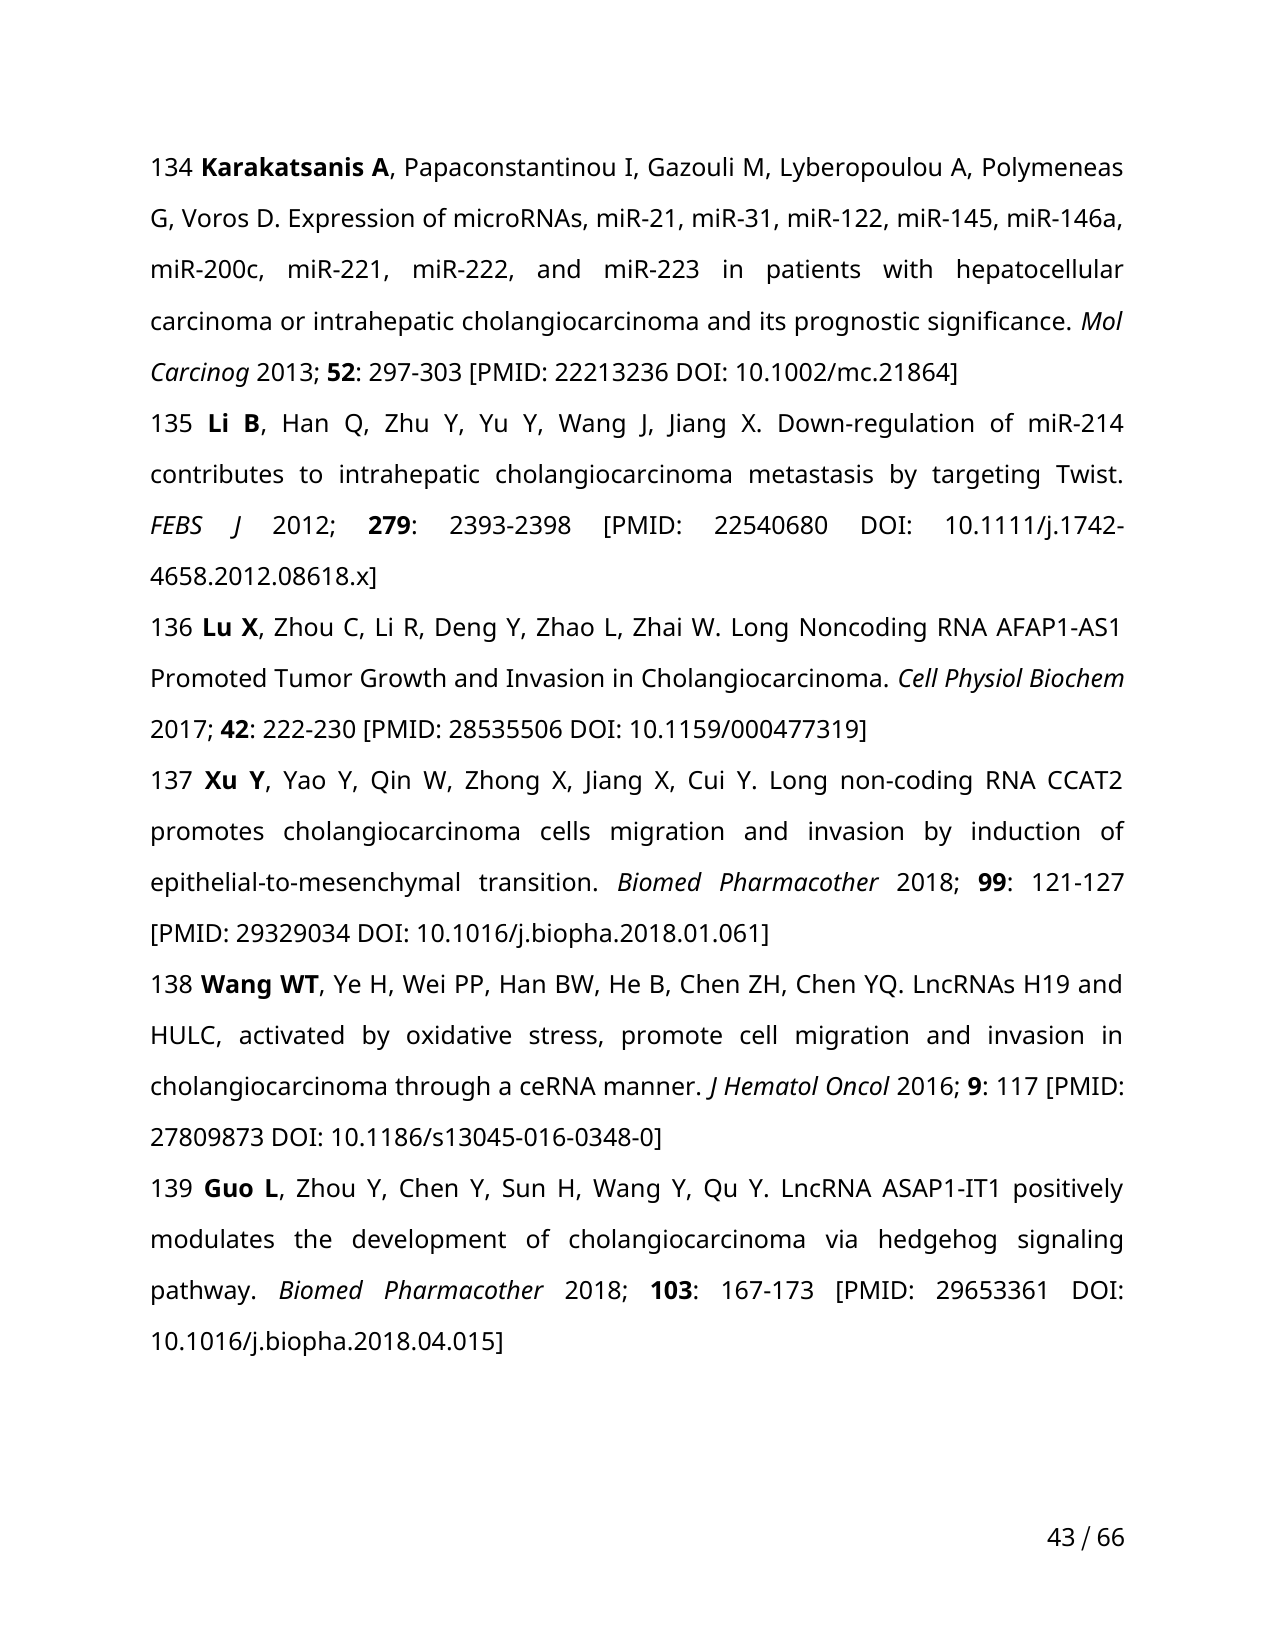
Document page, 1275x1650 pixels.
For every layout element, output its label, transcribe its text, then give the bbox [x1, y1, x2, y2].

text 134 Karakatsanis A, Papaconstantinou I, Gazouli M, Lyberopoulou A, Polymeneas G, Voros D. Expression of microRNAs, miR-21, miR-31, miR-122, miR-145, miR-146a, miR-200c, miR-221, miR-222, and miR-223 in patients with hepatocellular carcinoma or intrahepatic cholangiocarcinoma and its prognostic significance. Mol Carcinog 2013; 52: 297-303 [PMID: 22213236 DOI: 10.1002/mc.21864] [150, 150, 1125, 388]
text 139 Guo L, Zhou Y, Chen Y, Sun H, Wang Y, Qu Y. LncRNA ASAP1-IT1 positively modulates the development of cholangiocarcinoma via hedgehog signaling pathway. Biomed Pharmacother 2018; 103: 167-173 [PMID: 29653361 DOI: 10.1016/j.biopha.2018.04.015] [150, 1171, 1125, 1358]
text 137 Xu Y, Yao Y, Qin W, Zhong X, Jiang X, Cui Y. Long non-coding RNA CCAT2 promotes cholangiocarcinoma cells migration and invasion by induction of epithelial-to-mesenchymal transition. Biomed Pharmacother 2018; 99: 121-127 [PMID: 29329034 DOI: 10.1016/j.biopha.2018.01.061] [150, 762, 1125, 950]
text 136 Lu X, Zhou C, Li R, Deng Y, Zhao L, Zhai W. Long Noncoding RNA AFAP1-AS1 Promoted Tumor Growth and Invasion in Cholangiocarcinoma. Cell Physiol Biochem 2017; 42: 222-230 [PMID: 28535506 DOI: 10.1159/000477319] [150, 609, 1125, 746]
text 135 Li B, Han Q, Zhu Y, Yu Y, Wang J, Jiang X. Down-regulation of miR-214 contributes to intrahepatic cholangiocarcinoma metastasis by targeting Twist. FEBS J 2012; 279: 2393-2398 [PMID: 22540680 DOI: 10.1111/j.1742-4658.2012.08618.x] [150, 405, 1125, 592]
text 138 Wang WT, Ye H, Wei PP, Han BW, He B, Chen ZH, Chen YQ. LncRNAs H19 and HULC, activated by oxidative stress, promote cell migration and invasion in cholangiocarcinoma through a ceRNA manner. J Hematol Oncol 2016; 9: 117 [PMID: 27809873 DOI: 10.1186/s13045-016-0348-0] [150, 967, 1125, 1154]
